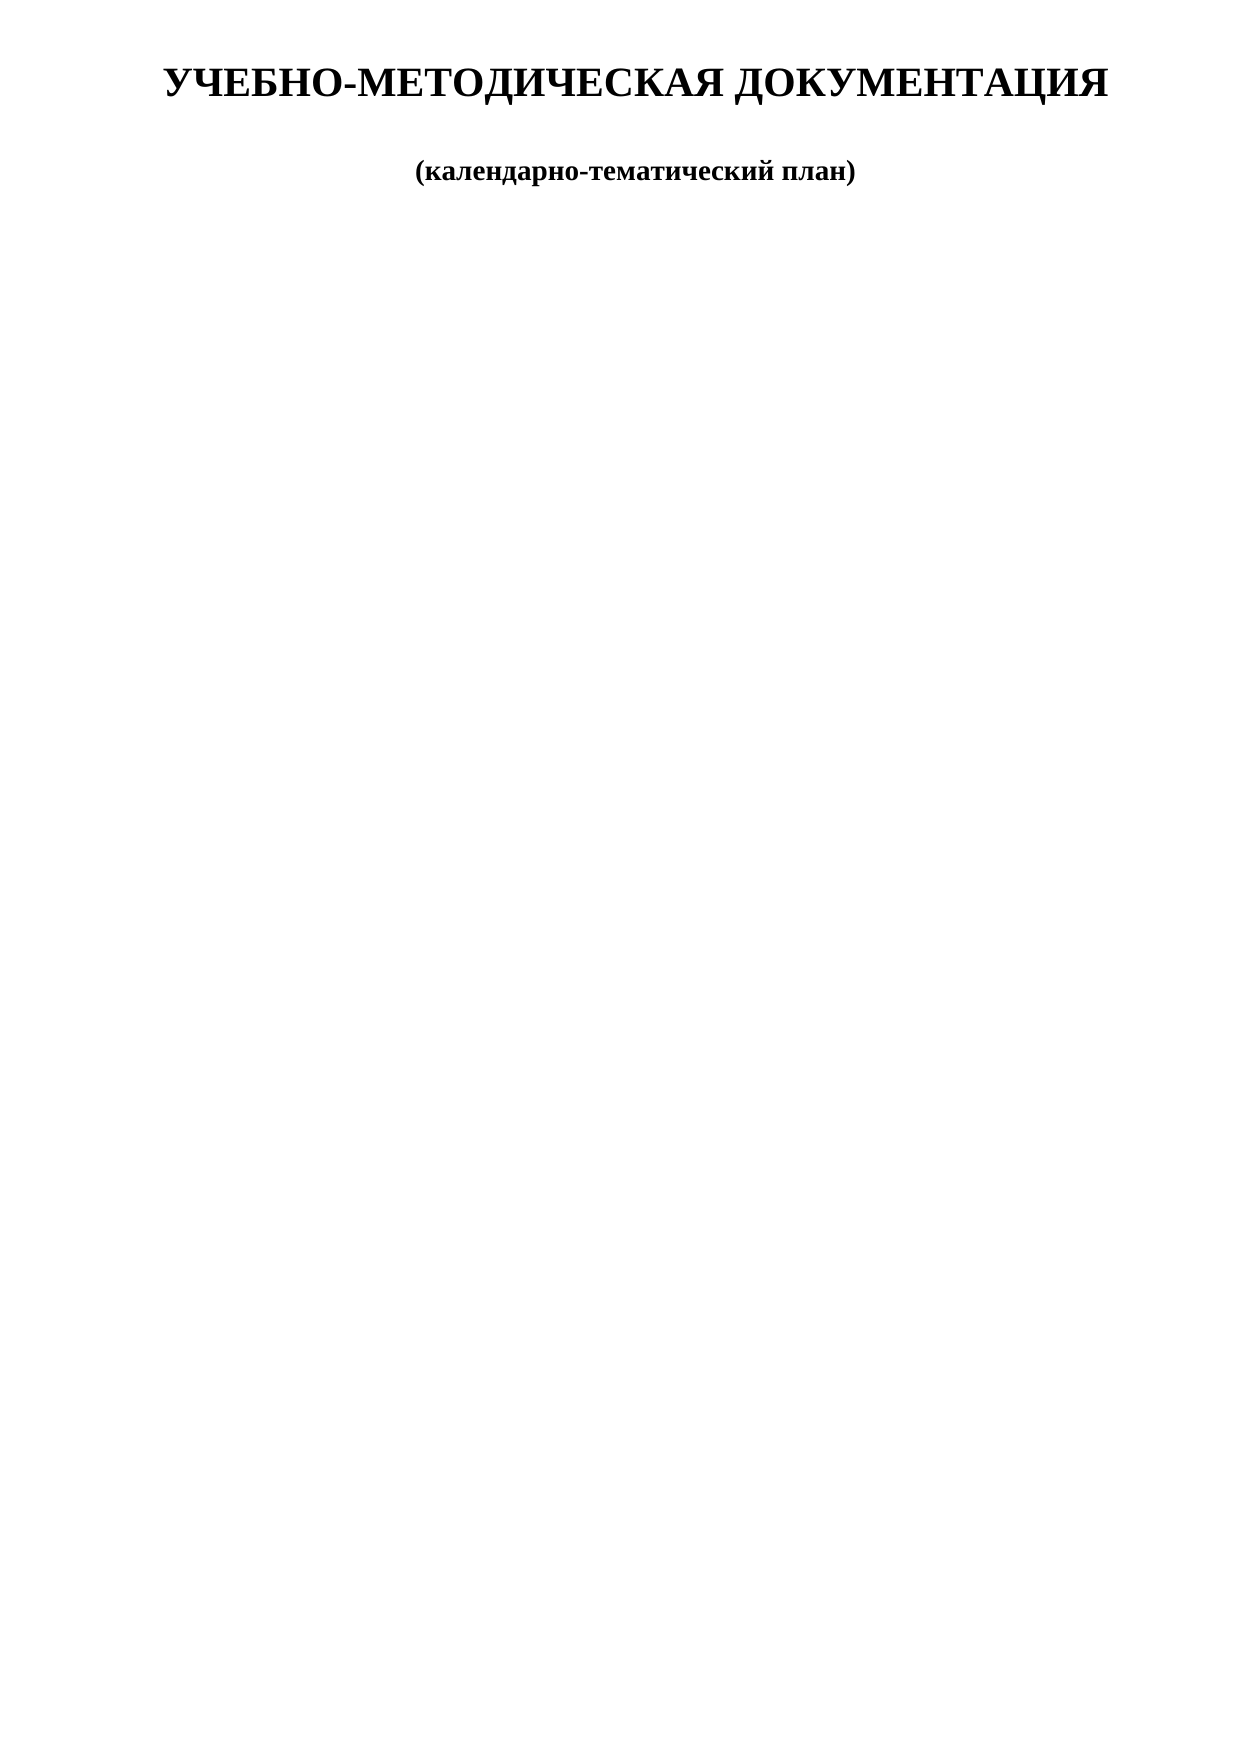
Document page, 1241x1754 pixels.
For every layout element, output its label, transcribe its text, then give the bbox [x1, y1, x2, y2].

text (календарно-тематический план) [146, 153, 1125, 186]
text УЧЕБНО-МЕТОДИЧЕСКАЯ ДОКУМЕНТАЦИЯ [146, 57, 1125, 105]
